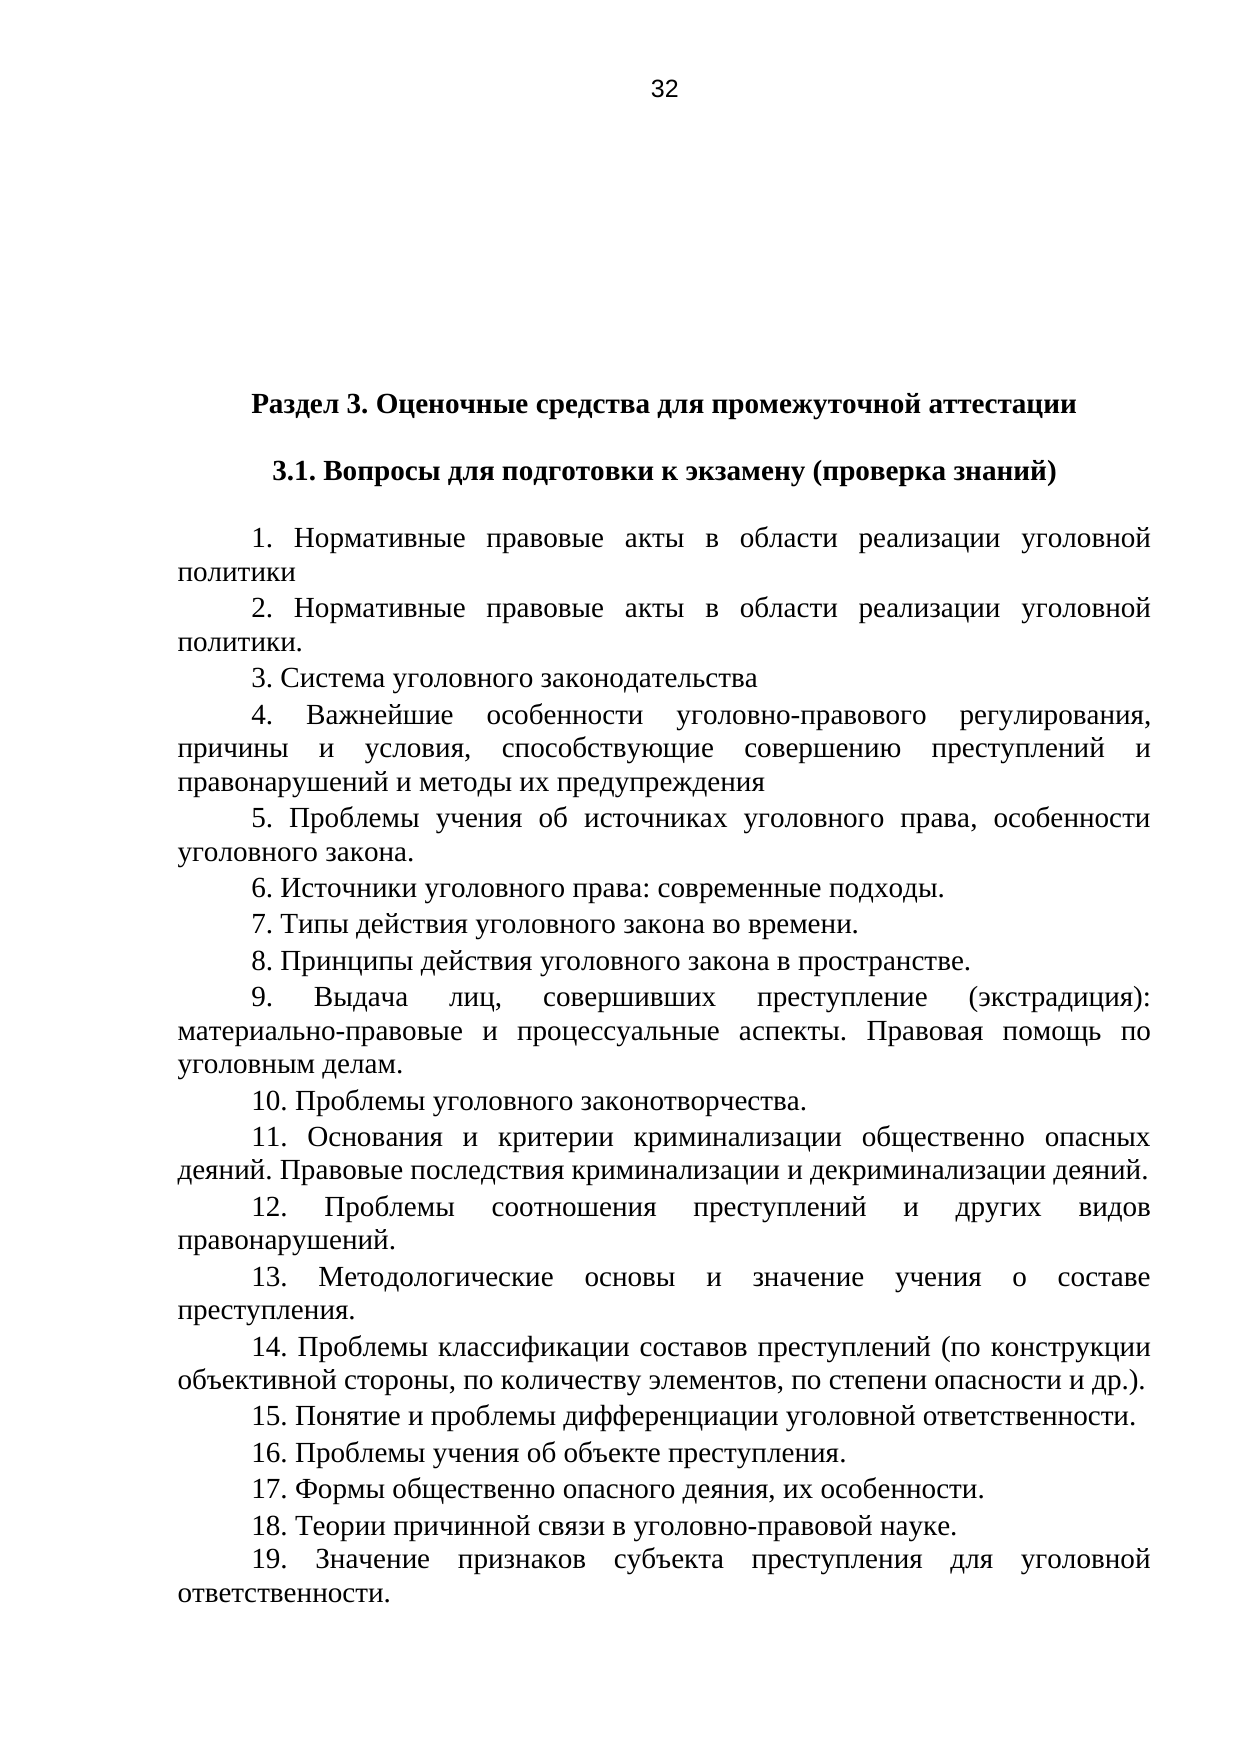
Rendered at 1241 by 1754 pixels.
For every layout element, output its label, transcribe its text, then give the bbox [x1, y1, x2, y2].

text 4. Важнейшие особенности уголовно-правового регулирования, причины и условия, способствующие совершению преступлений и правонарушений и методы их предупреждения [177, 697, 1152, 797]
text 3. Система уголовного законодательства [177, 660, 1152, 694]
text Раздел 3. Оценочные средства для промежуточной аттестации [177, 386, 1152, 420]
text 19. Значение признаков субъекта преступления для уголовной ответственности. [177, 1541, 1152, 1608]
text 18. Теории причинной связи в уголовно-правовой науке. [177, 1508, 1152, 1541]
text 12. Проблемы соотношения преступлений и других видов правонарушений. [177, 1189, 1152, 1256]
text 5. Проблемы учения об источниках уголовного права, особенности уголовного закона. [177, 800, 1152, 867]
text 17. Формы общественно опасного деяния, их особенности. [177, 1471, 1152, 1505]
text 9. Выдача лиц, совершивших преступление (экстрадиция): материально-правовые и процессуальные аспекты. Правовая помощь по уголовным делам. [177, 979, 1152, 1080]
text 8. Принципы действия уголовного закона в пространстве. [177, 943, 1152, 976]
text 11. Основания и критерии криминализации общественно опасных деяний. Правовые последствия криминализации и декриминализации деяний. [177, 1119, 1152, 1186]
text 16. Проблемы учения об объекте преступления. [177, 1435, 1152, 1468]
text 15. Понятие и проблемы дифференциации уголовной ответственности. [177, 1398, 1152, 1432]
text 10. Проблемы уголовного законотворчества. [177, 1083, 1152, 1116]
text 6. Источники уголовного права: современные подходы. [177, 870, 1152, 904]
text 7. Типы действия уголовного закона во времени. [177, 906, 1152, 940]
text 1. Нормативные правовые акты в области реализации уголовной политики [177, 521, 1152, 588]
text 13. Методологические основы и значение учения о составе преступления. [177, 1259, 1152, 1326]
text 3.1. Вопросы для подготовки к экзамену (проверка знаний) [177, 453, 1152, 487]
text 14. Проблемы классификации составов преступлений (по конструкции объективной стороны, по количеству элементов, по степени опасности и др.). [177, 1329, 1152, 1396]
text 2. Нормативные правовые акты в области реализации уголовной политики. [177, 591, 1152, 658]
